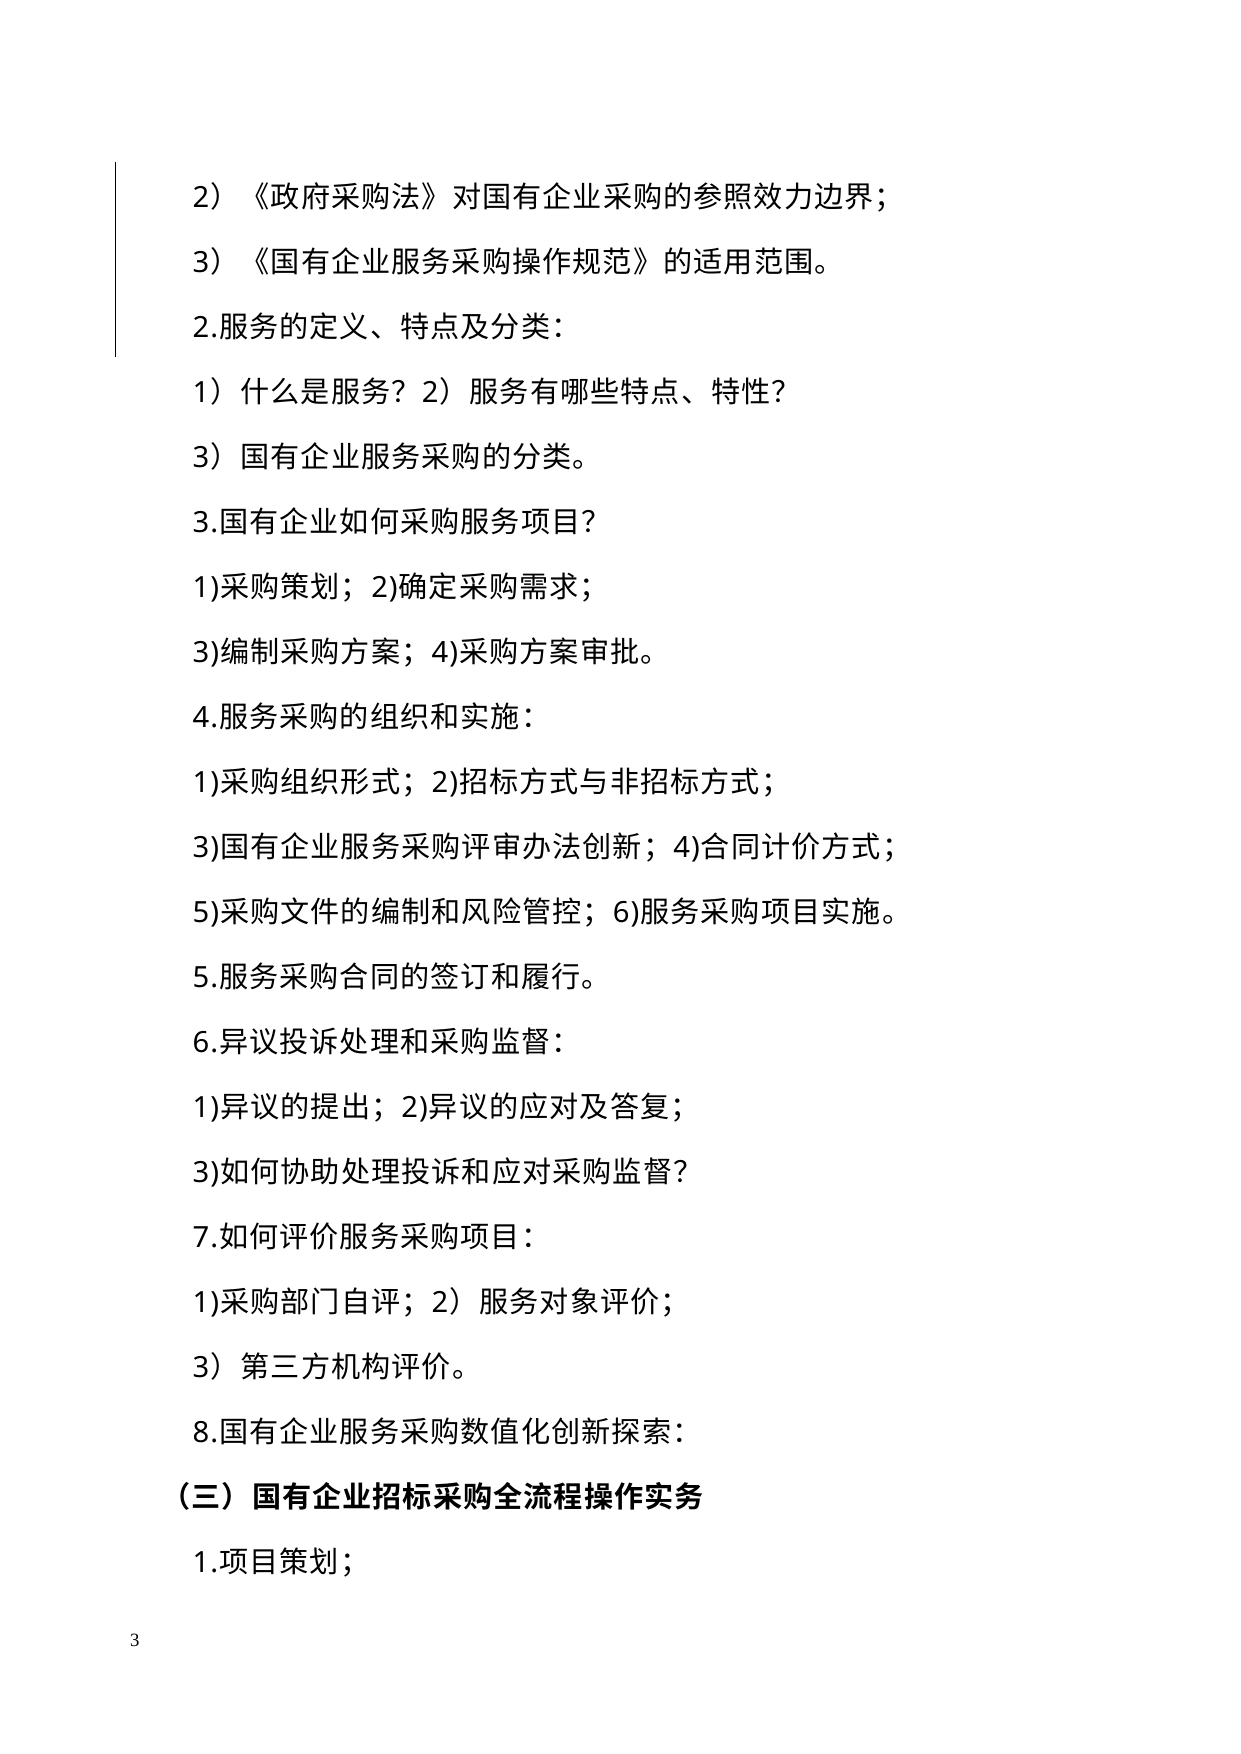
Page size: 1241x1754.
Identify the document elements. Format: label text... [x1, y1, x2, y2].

text 3）第三方机构评价。 [130, 1332, 1110, 1397]
text 1）什么是服务？2）服务有哪些特点、特性？ [130, 357, 1110, 422]
text 3）国有企业服务采购的分类。 [130, 422, 1110, 487]
text 3)如何协助处理投诉和应对采购监督？ [130, 1137, 1110, 1202]
text 8.国有企业服务采购数值化创新探索： [130, 1397, 1110, 1462]
text 4.服务采购的组织和实施： [130, 682, 1110, 747]
text 1.项目策划； [130, 1527, 1110, 1592]
text 7.如何评价服务采购项目： [130, 1202, 1110, 1267]
text 2.服务的定义、特点及分类： [130, 292, 1110, 357]
text 2）《政府采购法》对国有企业采购的参照效力边界； [130, 162, 1110, 227]
text 5)采购文件的编制和风险管控；6)服务采购项目实施。 [130, 877, 1110, 942]
text 3）《国有企业服务采购操作规范》的适用范围。 [130, 227, 1110, 292]
text 6.异议投诉处理和采购监督： [130, 1007, 1110, 1072]
text 1)采购策划；2)确定采购需求； [130, 552, 1110, 617]
text 3)编制采购方案；4)采购方案审批。 [130, 617, 1110, 682]
text 3.国有企业如何采购服务项目？ [130, 487, 1110, 552]
text 1)采购组织形式；2)招标方式与非招标方式； [130, 747, 1110, 812]
text 1)异议的提出；2)异议的应对及答复； [130, 1072, 1110, 1137]
text 1)采购部门自评；2）服务对象评价； [130, 1267, 1110, 1332]
text 5.服务采购合同的签订和履行。 [130, 942, 1110, 1007]
text 3)国有企业服务采购评审办法创新；4)合同计价方式； [130, 812, 1110, 877]
text （三）国有企业招标采购全流程操作实务 [130, 1462, 1110, 1527]
